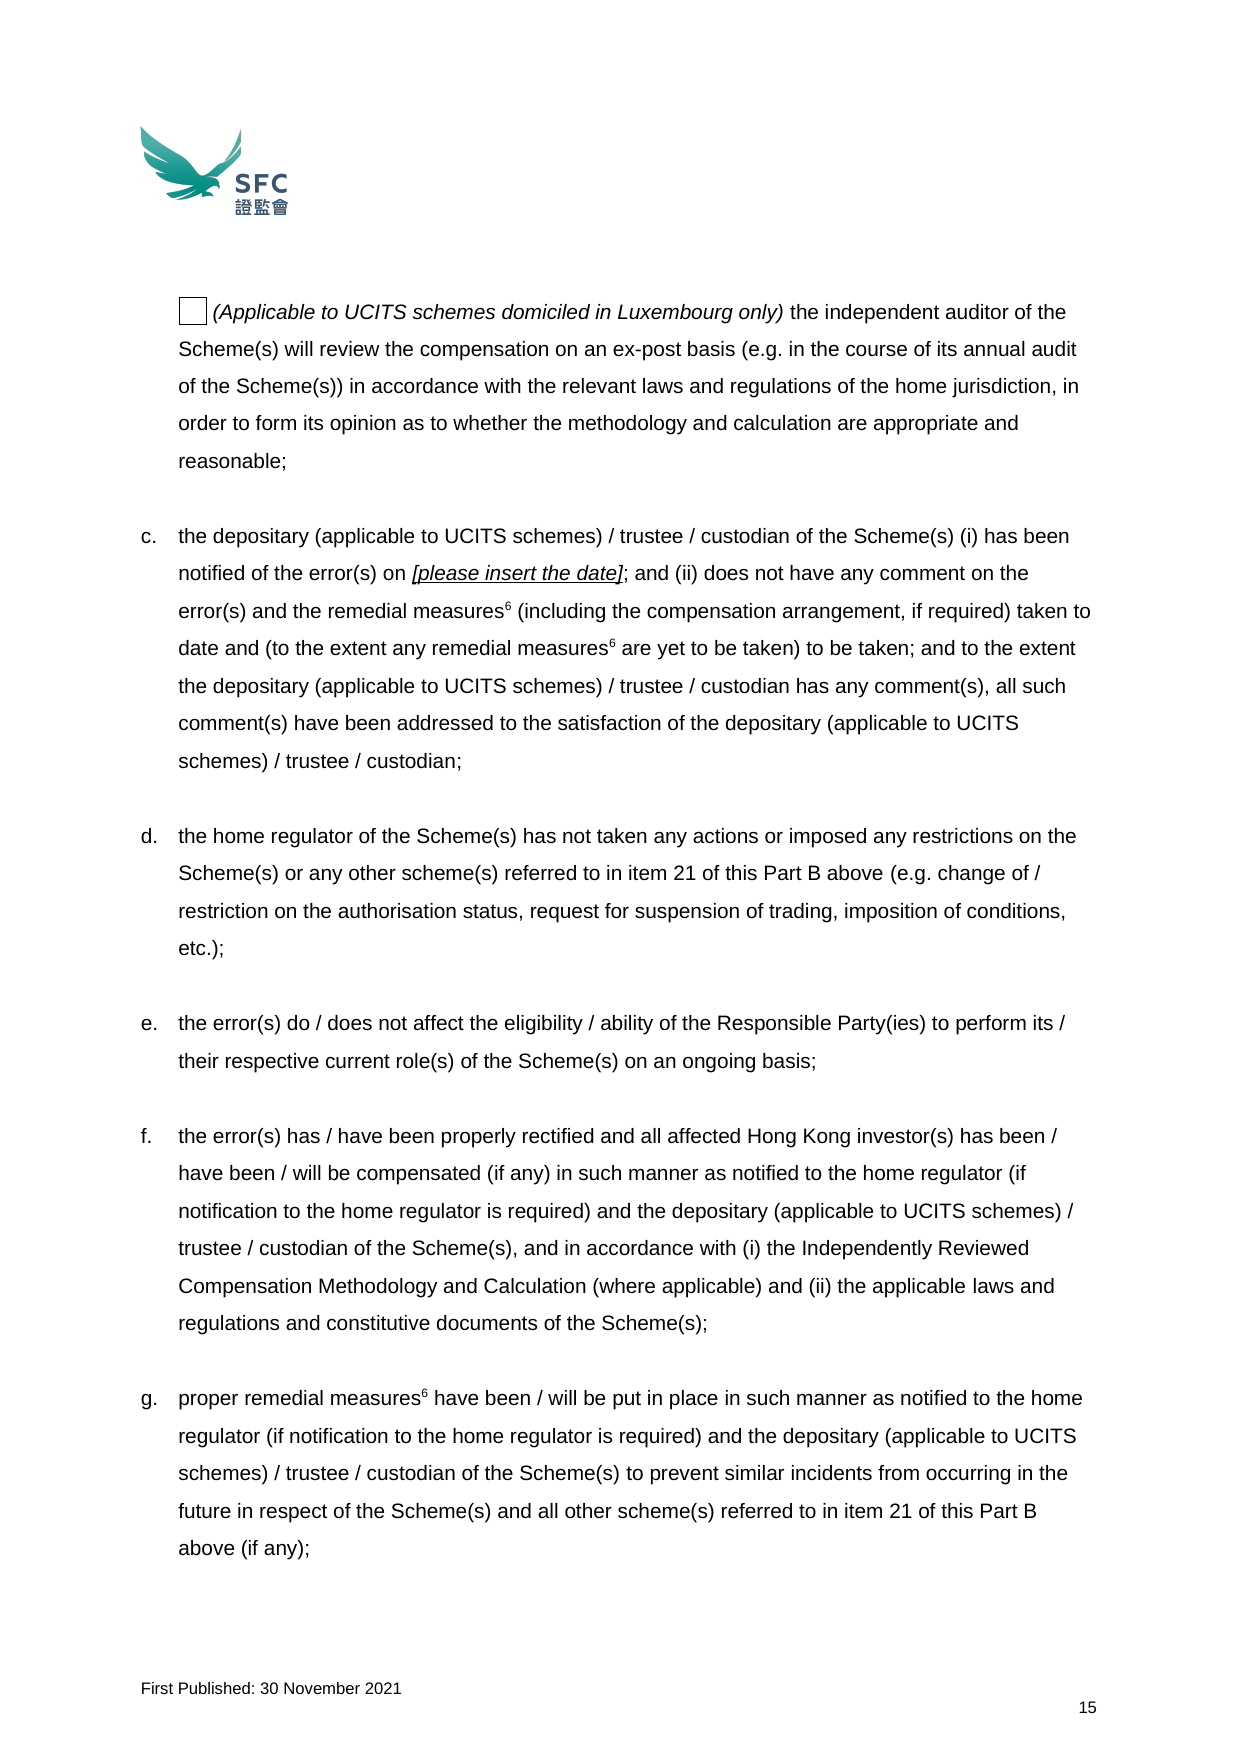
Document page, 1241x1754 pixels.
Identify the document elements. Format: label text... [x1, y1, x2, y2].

list the depositary (applicable to UCITS schemes) / trustee / custodian of the Scheme(s) (i) has been notified of the error(s) on [please insert the date]; and (ii) does not have any comment on the error(s) and the remedial measures6 (including the compensation arrangement, if required) taken to date and (to the extent any remedial measures6 are yet to be taken) to be taken; and to the extent the depositary (applicable to UCITS schemes) / trustee / custodian has any comment(s), all such comment(s) have been addressed to the satisfaction of the depositary (applicable to UCITS schemes) / trustee / custodian; [141, 517, 1097, 779]
list the error(s) has / have been properly rectified and all affected Hong Kong investor(s) has been / have been / will be compensated (if any) in such manner as notified to the home regulator (if notification to the home regulator is required) and the depositary (applicable to UCITS schemes) / trustee / custodian of the Scheme(s), and in accordance with (i) the Independently Reviewed Compensation Methodology and Calculation (where applicable) and (ii) the applicable laws and regulations and constitutive documents of the Scheme(s); [141, 1117, 1097, 1342]
list the home regulator of the Scheme(s) has not taken any actions or imposed any restrictions on the Scheme(s) or any other scheme(s) referred to in item 21 of this Part B above (e.g. change of / restriction on the authorisation status, request for suspension of trading, imposition of conditions, etc.); [141, 817, 1097, 967]
picture [140, 126, 288, 215]
list the error(s) do / does not affect the eligibility / ability of the Responsible Party(ies) to perform its / their respective current role(s) of the Scheme(s) on an ongoing basis; [141, 1004, 1097, 1079]
list (Applicable to UCITS schemes domiciled in Luxembourg only) the independent auditor of the Scheme(s) will review the compensation on an ex-post basis (e.g. in the course of its annual audit of the Scheme(s)) in accordance with the relevant laws and regulations of the home jurisdiction, in order to form its opinion as to whether the methodology and calculation are appropriate and reasonable; [178, 292, 1097, 479]
list proper remedial measures6 have been / will be put in place in such manner as notified to the home regulator (if notification to the home regulator is required) and the depositary (applicable to UCITS schemes) / trustee / custodian of the Scheme(s) to prevent similar incidents from occurring in the future in respect of the Scheme(s) and all other scheme(s) referred to in item 21 of this Part B above (if any); [141, 1379, 1097, 1567]
